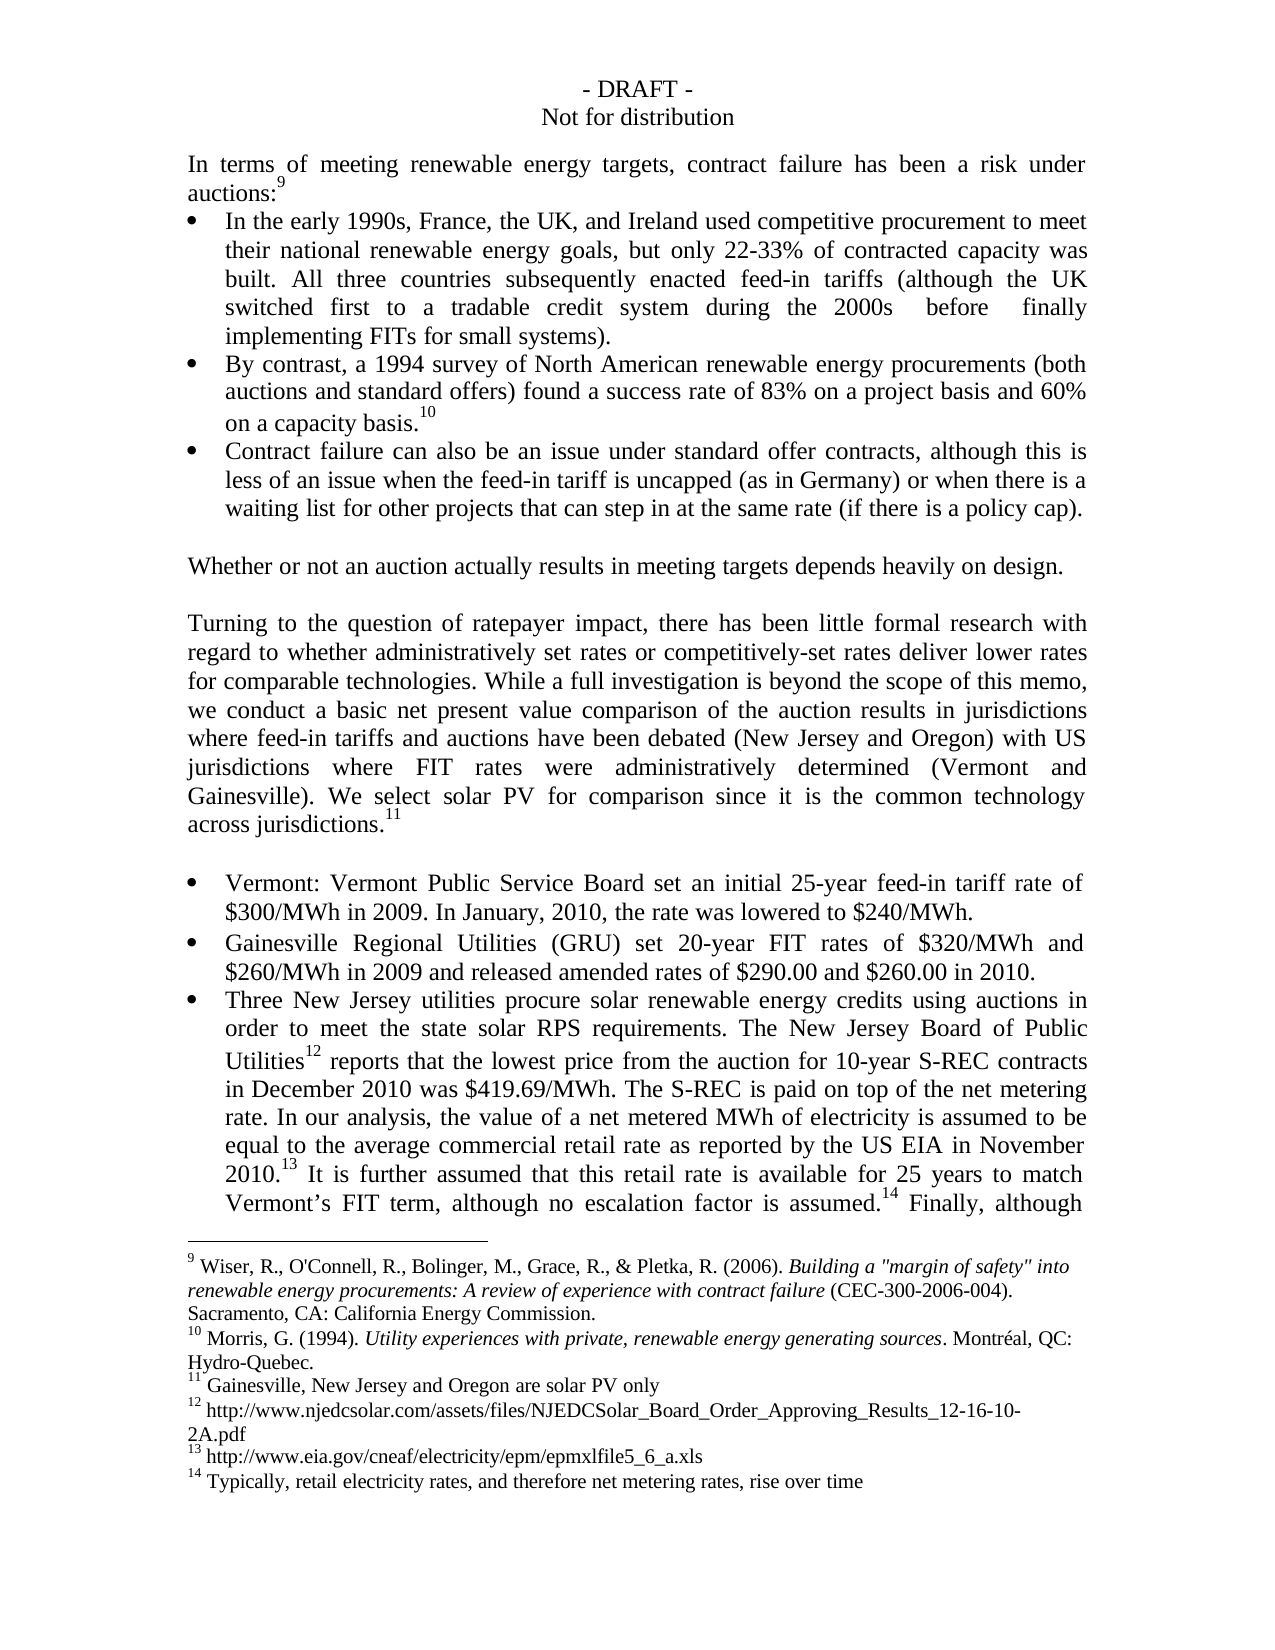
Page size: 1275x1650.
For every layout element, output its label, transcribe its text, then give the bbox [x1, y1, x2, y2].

text 14 Typically, retail electricity rates, and therefore net metering rates, rise over time [187, 1468, 1086, 1494]
list Three New Jersey utilities procure solar renewable energy credits using auctions in order to meet the state solar RPS requirements. The New Jersey Board of Public Utilities12 reports that the lowest price from the auction for 10-year S-REC contracts in December 2010 was $419.69/MWh. The S-REC is paid on top of the net metering rate. In our analysis, the value of a net metered MWh of electricity is assumed to be equal to the average commercial retail rate as reported by the US EIA in November [187, 986, 1088, 1159]
text Not for distribution [224, 103, 1051, 131]
text Sacramento, CA: California Energy Commission. [187, 1302, 1088, 1325]
text 13 http://www.eia.gov/cneaf/electricity/epm/epmxlfile5_6_a.xls [187, 1446, 1086, 1468]
text $300/MWh in 2009. In January, 2010, the rate was lowered to $240/MWh. [225, 898, 1086, 926]
text 12 http://www.njedcsolar.com/assets/files/NJEDCSolar_Board_Order_Approving_Results_12-16-10- 2A.pdf [187, 1398, 1077, 1446]
text Turning to the question of ratepayer impact, there has been little formal research with regard to whether administratively set rates or competitively-set rates deliver lower rates for comparable technologies. While a full investigation is beyond the scope of this memo, we conduct a basic net present value comparison of the auction results in jurisdictions where feed-in tariffs and auctions have been debated (New Jersey and Oregon) with US jurisdictions where FIT rates were administratively determined (Vermont and Gainesville). We select solar PV for comparison since it is the common technology [187, 608, 1087, 810]
text 10 Morris, G. (1994). Utility experiences with private, renewable energy generating sources. Montréal, QC: Hydro-Quebec. [187, 1327, 1086, 1374]
text 11 Gainesville, New Jersey and Oregon are solar PV only [187, 1374, 1086, 1396]
list Contract failure can also be an issue under standard offer contracts, although this is less of an issue when the feed-in tariff is uncapped (as in Germany) or when there is a waiting list for other projects that can step in at the same rate (if there is a policy cap). [187, 437, 1087, 522]
list Vermont: Vermont Public Service Board set an initial 25-year feed-in tariff rate of [187, 867, 1100, 898]
text - DRAFT - [224, 74, 1051, 103]
list Gainesville Regional Utilities (GRU) set 20-year FIT rates of $320/MWh and [187, 927, 1100, 957]
text 2010.13 It is further assumed that this retail rate is available for 25 years to match Vermont’s FIT term, although no escalation factor is assumed.14 Finally, although [225, 1160, 1088, 1217]
text across jurisdictions.11 [187, 810, 1100, 838]
list In the early 1990s, France, the UK, and Ireland used competitive procurement to meet their national renewable energy goals, but only 22-33% of contracted capacity was built. All three countries subsequently enacted feed-in tariffs (although the UK switched first to a tradable credit system during the 2000s before finally implementing FITs for small systems). [187, 207, 1088, 349]
text In terms of meeting renewable energy targets, contract failure has been a risk under auctions:9 [187, 150, 1087, 207]
text $260/MWh in 2009 and released amended rates of $290.00 and $260.00 in 2010. [224, 957, 1036, 986]
list By contrast, a 1994 survey of North American renewable energy procurements (both auctions and standard offers) found a success rate of 83% on a project basis and 60% on a capacity basis.10 [187, 351, 1087, 436]
text Whether or not an auction actually results in meeting targets depends heavily on design. [187, 551, 1100, 580]
text 9 Wiser, R., O'Connell, R., Bolinger, M., Grace, R., & Pletka, R. (2006). Building a "margin of safety" into renewable energy procurements: A review of experience with contract failure (CEC-300-2006-004). [187, 1250, 1088, 1302]
